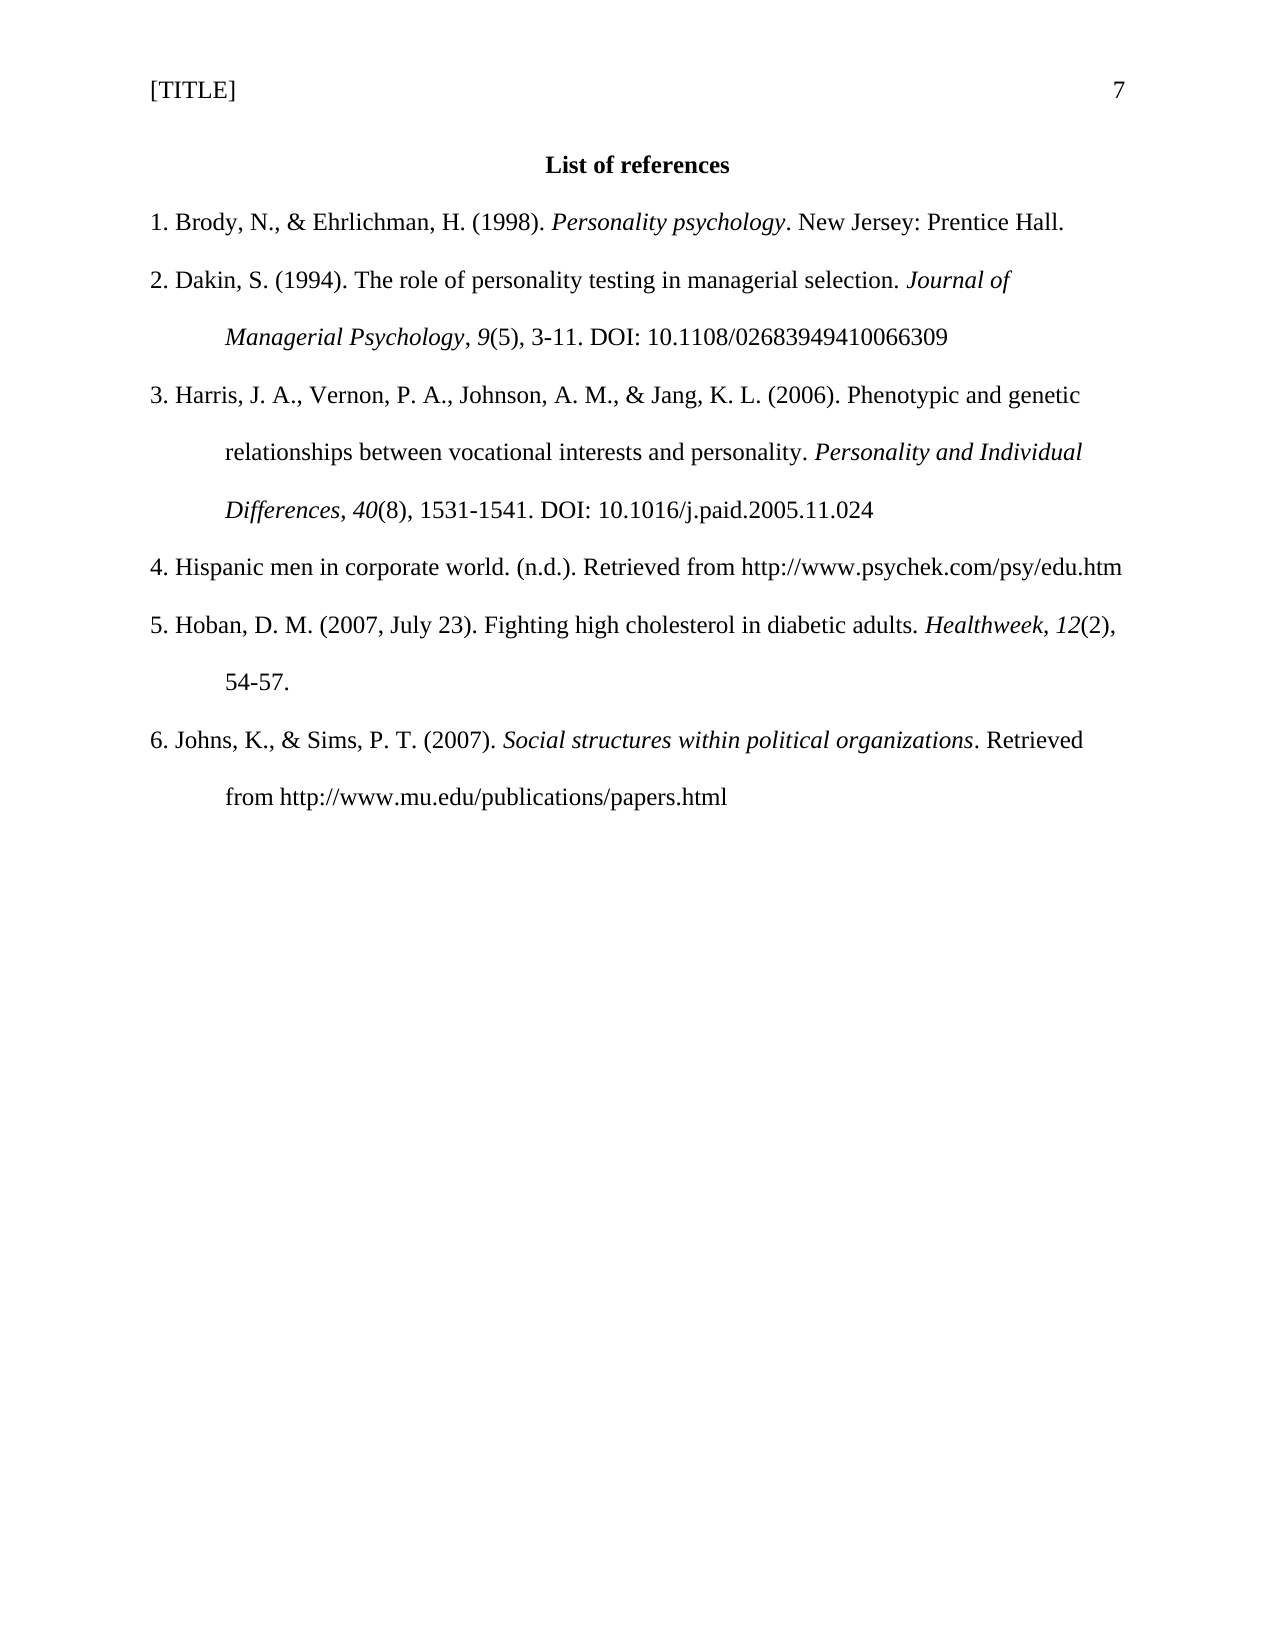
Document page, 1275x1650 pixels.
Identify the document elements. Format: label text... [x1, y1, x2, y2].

text 5. Hoban, D. M. (2007, July 23). Fighting high cholesterol in diabetic adults. Healthweek, 12(2), 54-57. [150, 610, 1125, 696]
text 3. Harris, J. A., Vernon, P. A., Johnson, A. M., & Jang, K. L. (2006). Phenotypic and genetic relationships between vocational interests and personality. Personality and Individual Differences, 40(8), 1531-1541. DOI: 10.1016/j.paid.2005.11.024 [150, 380, 1125, 524]
text 4. Hispanic men in corporate world. (n.d.). Retrieved from http://www.psychek.com/psy/edu.htm [150, 552, 1125, 581]
subtitle List of references [150, 150, 1125, 179]
text 1. Brody, N., & Ehrlichman, H. (1998). Personality psychology. New Jersey: Prentice Hall. [150, 207, 1125, 236]
text 6. Johns, K., & Sims, P. T. (2007). Social structures within political organizations. Retrieved from http://www.mu.edu/publications/papers.html [150, 725, 1125, 811]
text 2. Dakin, S. (1994). The role of personality testing in managerial selection. Journal of Managerial Psychology, 9(5), 3-11. DOI: 10.1108/02683949410066309 [150, 265, 1125, 351]
